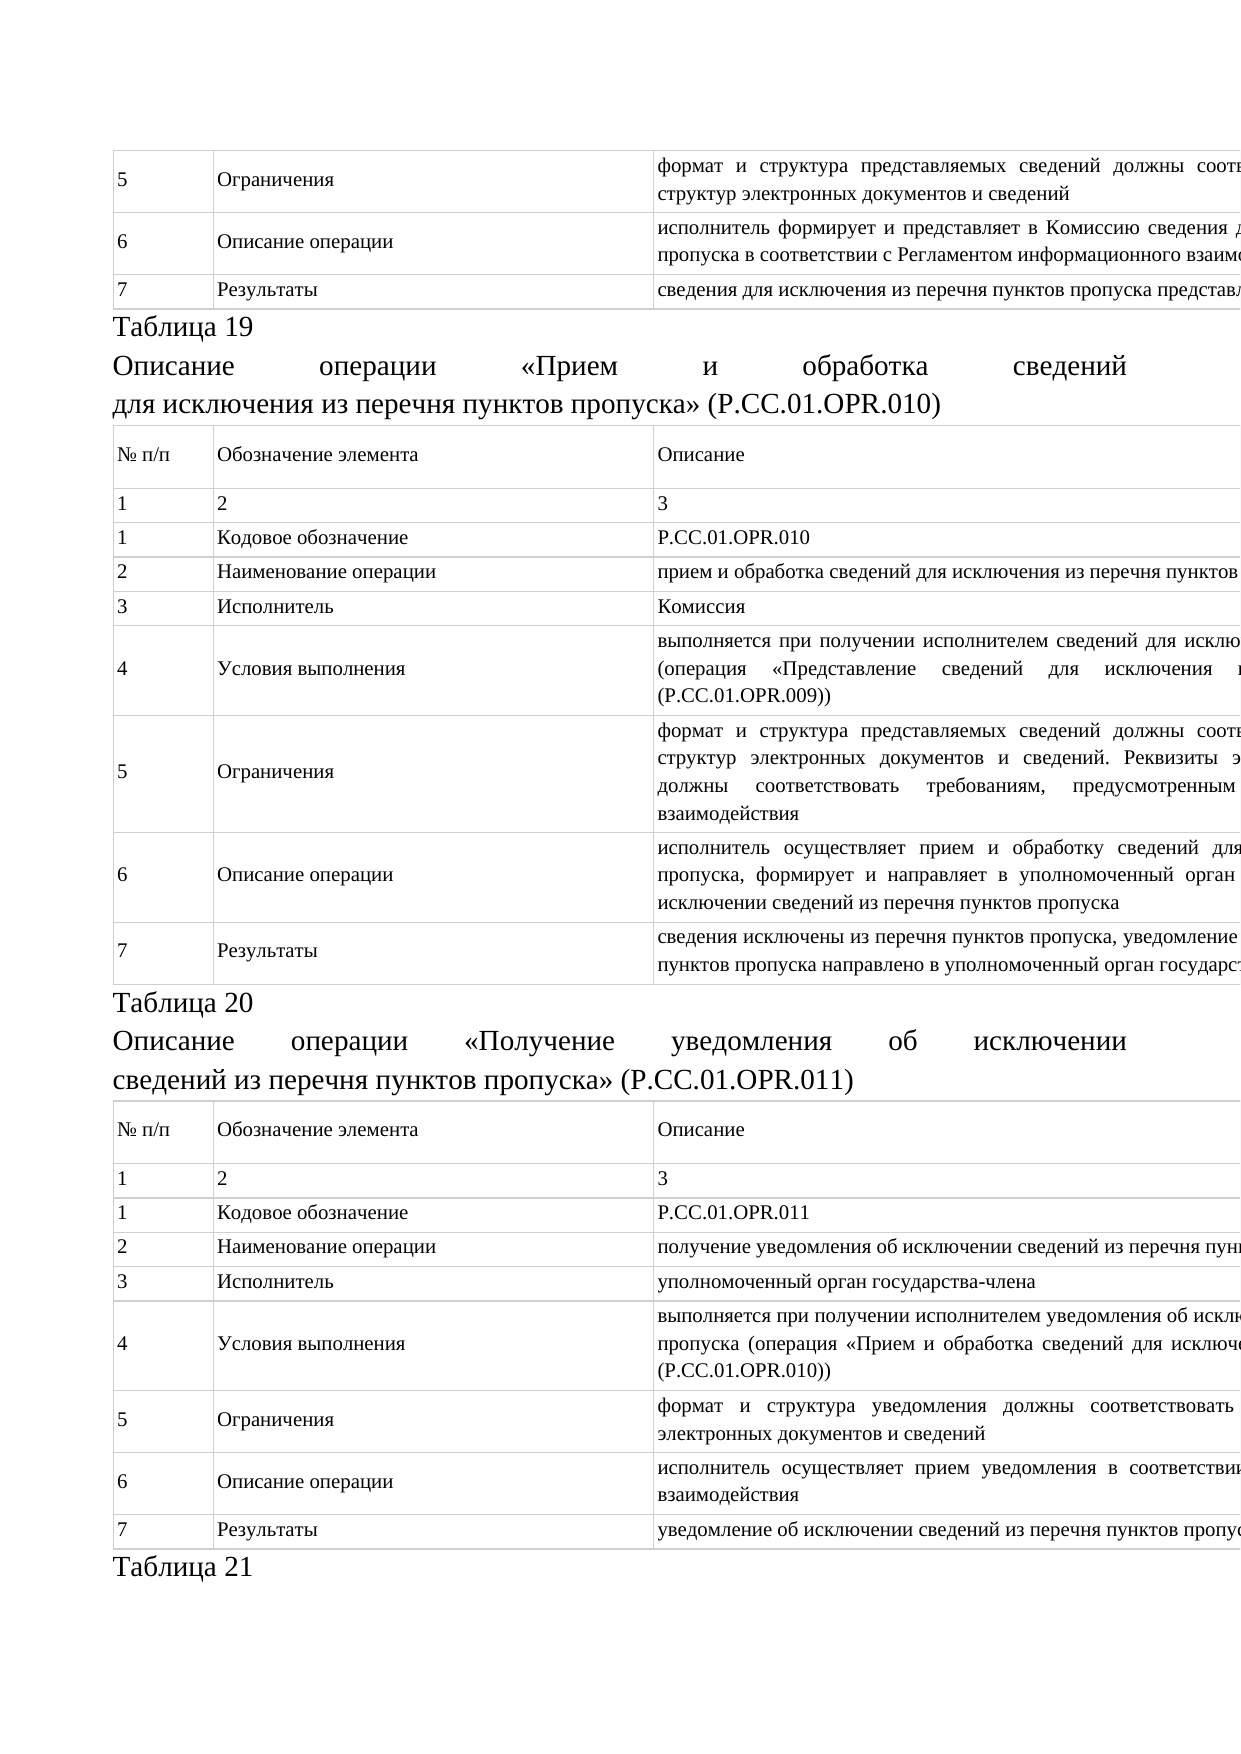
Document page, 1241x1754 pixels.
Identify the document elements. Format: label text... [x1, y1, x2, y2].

table_cell Кодовое обозначение [214, 1199, 653, 1232]
table_header Описание [654, 1102, 1240, 1163]
table_cell Результаты [214, 923, 653, 983]
table_cell Описание операции [214, 833, 653, 922]
table_cell 2 [114, 558, 213, 591]
table_cell Ограничения [214, 151, 653, 212]
table_cell Наименование операции [214, 1233, 653, 1266]
table_cell сведения исключены из перечня пунктов пропуска, уведомление об исключении сведений из перечня пунктов пропуска направлено в уполномоченный орган государства-члена [654, 923, 1240, 983]
table_cell 5 [114, 1391, 213, 1452]
table_cell 4 [114, 1302, 213, 1390]
table_cell 2 [214, 489, 653, 522]
table_cell 4 [114, 626, 213, 715]
table_cell Исполнитель [214, 1267, 653, 1300]
table_cell 3 [654, 1164, 1240, 1197]
table_cell уполномоченный орган государства-члена [654, 1267, 1240, 1300]
table_header № п/п [114, 426, 213, 488]
table_cell 2 [214, 1164, 653, 1197]
table_cell уведомление об исключении сведений из перечня пунктов пропуска обработано [654, 1515, 1240, 1548]
text Таблица 20 [112, 985, 1128, 1018]
table_cell Описание операции [214, 213, 653, 274]
table_cell 1 [114, 489, 213, 522]
table_cell исполнитель формирует и представляет в Комиссию сведения для исключения из перечня пунктов пропуска в соответствии с Регламентом информационного взаимодействия [654, 213, 1240, 274]
table_cell 1 [114, 1199, 213, 1232]
table_cell Условия выполнения [214, 626, 653, 715]
table_cell 7 [114, 1515, 213, 1548]
table_cell Исполнитель [214, 592, 653, 625]
table_cell 2 [114, 1233, 213, 1266]
table_cell Ограничения [214, 716, 653, 832]
table_cell 3 [654, 489, 1240, 522]
table_cell Кодовое обозначение [214, 523, 653, 556]
table_cell Результаты [214, 275, 653, 308]
table_cell сведения для исключения из перечня пунктов пропуска представлены в Комиссию [654, 275, 1240, 308]
table_cell 5 [114, 716, 213, 832]
table_cell Наименование операции [214, 558, 653, 591]
text Таблица 19 [112, 309, 1128, 343]
table_cell выполняется при получении исполнителем сведений для исключения из перечня пунктов пропуска (операция «Представление сведений для исключения из перечня пунктов пропуска» (P.CC.01.OPR.009)) [654, 626, 1240, 715]
table_header Описание [654, 426, 1240, 488]
table_cell 3 [114, 1267, 213, 1300]
table_cell прием и обработка сведений для исключения из перечня пунктов пропуска [654, 558, 1240, 591]
table_cell 1 [114, 1164, 213, 1197]
table_cell Комиссия [654, 592, 1240, 625]
table_header Обозначение элемента [214, 426, 653, 488]
table_cell исполнитель осуществляет прием уведомления в соответствии с Регламентом информационного взаимодействия [654, 1453, 1240, 1514]
table_cell 6 [114, 1453, 213, 1514]
table_cell Результаты [214, 1515, 653, 1548]
text Описание операции «Получение уведомления об исключении сведений из перечня пунктов пропуска» (P.CC.01.OPR.011) [112, 1023, 1128, 1095]
table_cell 3 [114, 592, 213, 625]
text Описание операции «Прием и обработка сведений для исключения из перечня пунктов пропуска» (P.CC.01.OPR.010) [112, 348, 1128, 420]
table_cell P.CC.01.OPR.010 [654, 523, 1240, 556]
table_header Обозначение элемента [214, 1102, 653, 1163]
table_cell Описание операции [214, 1453, 653, 1514]
table_cell получение уведомления об исключении сведений из перечня пунктов пропуска [654, 1233, 1240, 1266]
table_cell Ограничения [214, 1391, 653, 1452]
table_cell P.CC.01.OPR.011 [654, 1199, 1240, 1232]
table_cell 7 [114, 923, 213, 983]
table_cell 5 [114, 151, 213, 212]
table_cell 6 [114, 213, 213, 274]
table_header № п/п [114, 1102, 213, 1163]
table_cell исполнитель осуществляет прием и обработку сведений для исключения из перечня пунктов пропуска, формирует и направляет в уполномоченный орган государства-члена уведомление об исключении сведений из перечня пунктов пропуска [654, 833, 1240, 922]
table_cell 1 [114, 523, 213, 556]
table_cell формат и структура представляемых сведений должны соответствовать Описанию форматов и структур электронных документов и сведений [654, 151, 1240, 212]
table_cell формат и структура уведомления должны соответствовать Описанию форматов и структур электронных документов и сведений [654, 1391, 1240, 1452]
table_cell формат и структура представляемых сведений должны соответствовать Описанию форматов и структур электронных документов и сведений. Реквизиты электронного документа (сведений) должны соответствовать требованиям, предусмотренным Регламентом информационного взаимодействия [654, 716, 1240, 832]
table_cell выполняется при получении исполнителем уведомления об исключении сведений из перечня пунктов пропуска (операция «Прием и обработка сведений для исключения из перечня пунктов пропуска» (P.CC.01.OPR.010)) [654, 1302, 1240, 1390]
text Таблица 21 [112, 1549, 1128, 1583]
table_cell 6 [114, 833, 213, 922]
table_cell 7 [114, 275, 213, 308]
table_cell Условия выполнения [214, 1302, 653, 1390]
